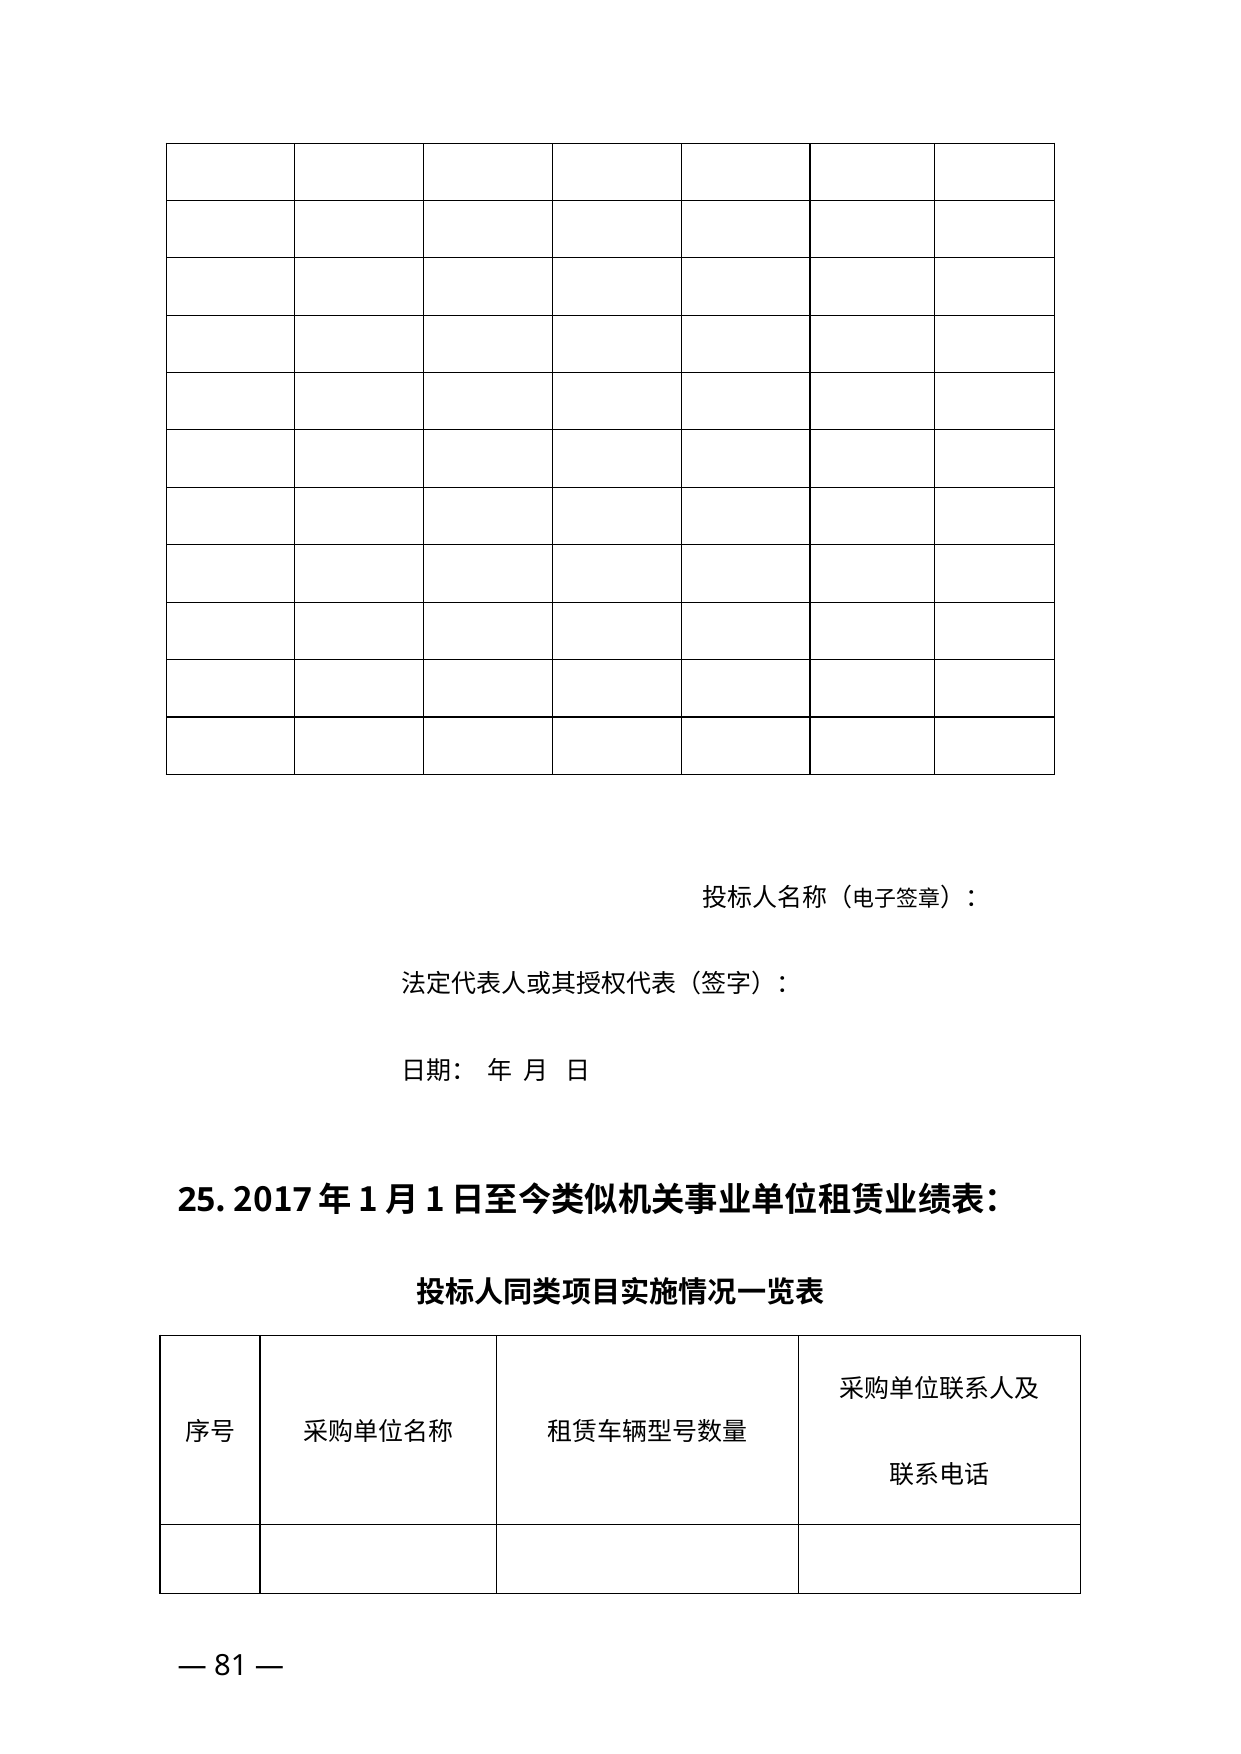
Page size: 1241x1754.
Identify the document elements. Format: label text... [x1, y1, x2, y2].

table_cell [167, 718, 294, 774]
table_cell [497, 1525, 798, 1593]
table_header 采购单位联系人及 联系电话 [799, 1336, 1080, 1523]
table_cell [167, 258, 294, 314]
table_cell [811, 144, 934, 200]
table_cell [553, 660, 681, 716]
table_cell [424, 603, 552, 659]
table_cell [553, 430, 681, 487]
table_cell [811, 373, 934, 429]
table_cell [295, 430, 423, 487]
table_cell [682, 430, 809, 487]
table_cell [167, 430, 294, 487]
table_cell [935, 144, 1054, 200]
table_cell [553, 545, 681, 602]
table_cell [424, 373, 552, 429]
table_cell [682, 545, 809, 602]
table_cell [295, 603, 423, 659]
table_cell [167, 603, 294, 659]
table_header 序号 [161, 1336, 259, 1523]
table_cell [295, 545, 423, 602]
table_cell [935, 545, 1054, 602]
table_cell [682, 258, 809, 314]
table_cell [553, 144, 681, 200]
table_cell [811, 545, 934, 602]
table_cell [553, 201, 681, 257]
table_cell [682, 718, 809, 774]
table_cell [553, 718, 681, 774]
table_cell [682, 373, 809, 429]
text 投标人名称（电子签章）： [177, 861, 1063, 929]
table_cell [935, 718, 1054, 774]
table_cell [811, 488, 934, 544]
table_cell [167, 144, 294, 200]
table_cell [424, 488, 552, 544]
table_cell [935, 488, 1054, 544]
table_cell [295, 144, 423, 200]
table_cell [424, 430, 552, 487]
table_cell [295, 718, 423, 774]
table_cell [553, 316, 681, 372]
table_cell [682, 603, 809, 659]
text 日期： 年 月 日 [177, 1034, 1063, 1102]
table_cell [167, 316, 294, 372]
table_cell [682, 201, 809, 257]
table_cell [682, 660, 809, 716]
table_cell [811, 316, 934, 372]
table_cell [811, 660, 934, 716]
table_cell [553, 373, 681, 429]
table_cell [167, 373, 294, 429]
text 法定代表人或其授权代表（签字）： [177, 948, 1063, 1016]
table_cell [811, 718, 934, 774]
table_cell [935, 603, 1054, 659]
table_cell [167, 660, 294, 716]
table_cell [811, 258, 934, 314]
table_cell [424, 660, 552, 716]
table_cell [553, 488, 681, 544]
table_cell [261, 1525, 496, 1593]
table_cell [295, 488, 423, 544]
table_cell [424, 258, 552, 314]
table_cell [295, 316, 423, 372]
table_cell [424, 316, 552, 372]
table_cell [811, 603, 934, 659]
table_cell [424, 718, 552, 774]
table_cell [682, 316, 809, 372]
table_cell [553, 258, 681, 314]
table_cell [935, 316, 1054, 372]
table_cell [424, 201, 552, 257]
table_cell [295, 201, 423, 257]
table_cell [424, 144, 552, 200]
table_cell [811, 201, 934, 257]
table_cell [167, 545, 294, 602]
table_cell [424, 545, 552, 602]
table_cell [935, 373, 1054, 429]
table_cell [553, 603, 681, 659]
table_cell [811, 430, 934, 487]
table_cell [682, 144, 809, 200]
table_cell [295, 258, 423, 314]
table_cell [295, 660, 423, 716]
text 25. 2017年1月1日至今类似机关事业单位租赁业绩表： [177, 1163, 1063, 1232]
table_cell [161, 1525, 259, 1593]
table_cell [935, 201, 1054, 257]
table_cell [935, 430, 1054, 487]
table_cell [295, 373, 423, 429]
text 投标人同类项目实施情况一览表 [177, 1256, 1063, 1324]
table_cell [167, 201, 294, 257]
table_cell [935, 258, 1054, 314]
table_cell [799, 1525, 1080, 1593]
table_cell [935, 660, 1054, 716]
table_cell [167, 488, 294, 544]
table_header 租赁车辆型号数量 [497, 1336, 798, 1523]
table_cell [682, 488, 809, 544]
table_header 采购单位名称 [261, 1336, 496, 1523]
